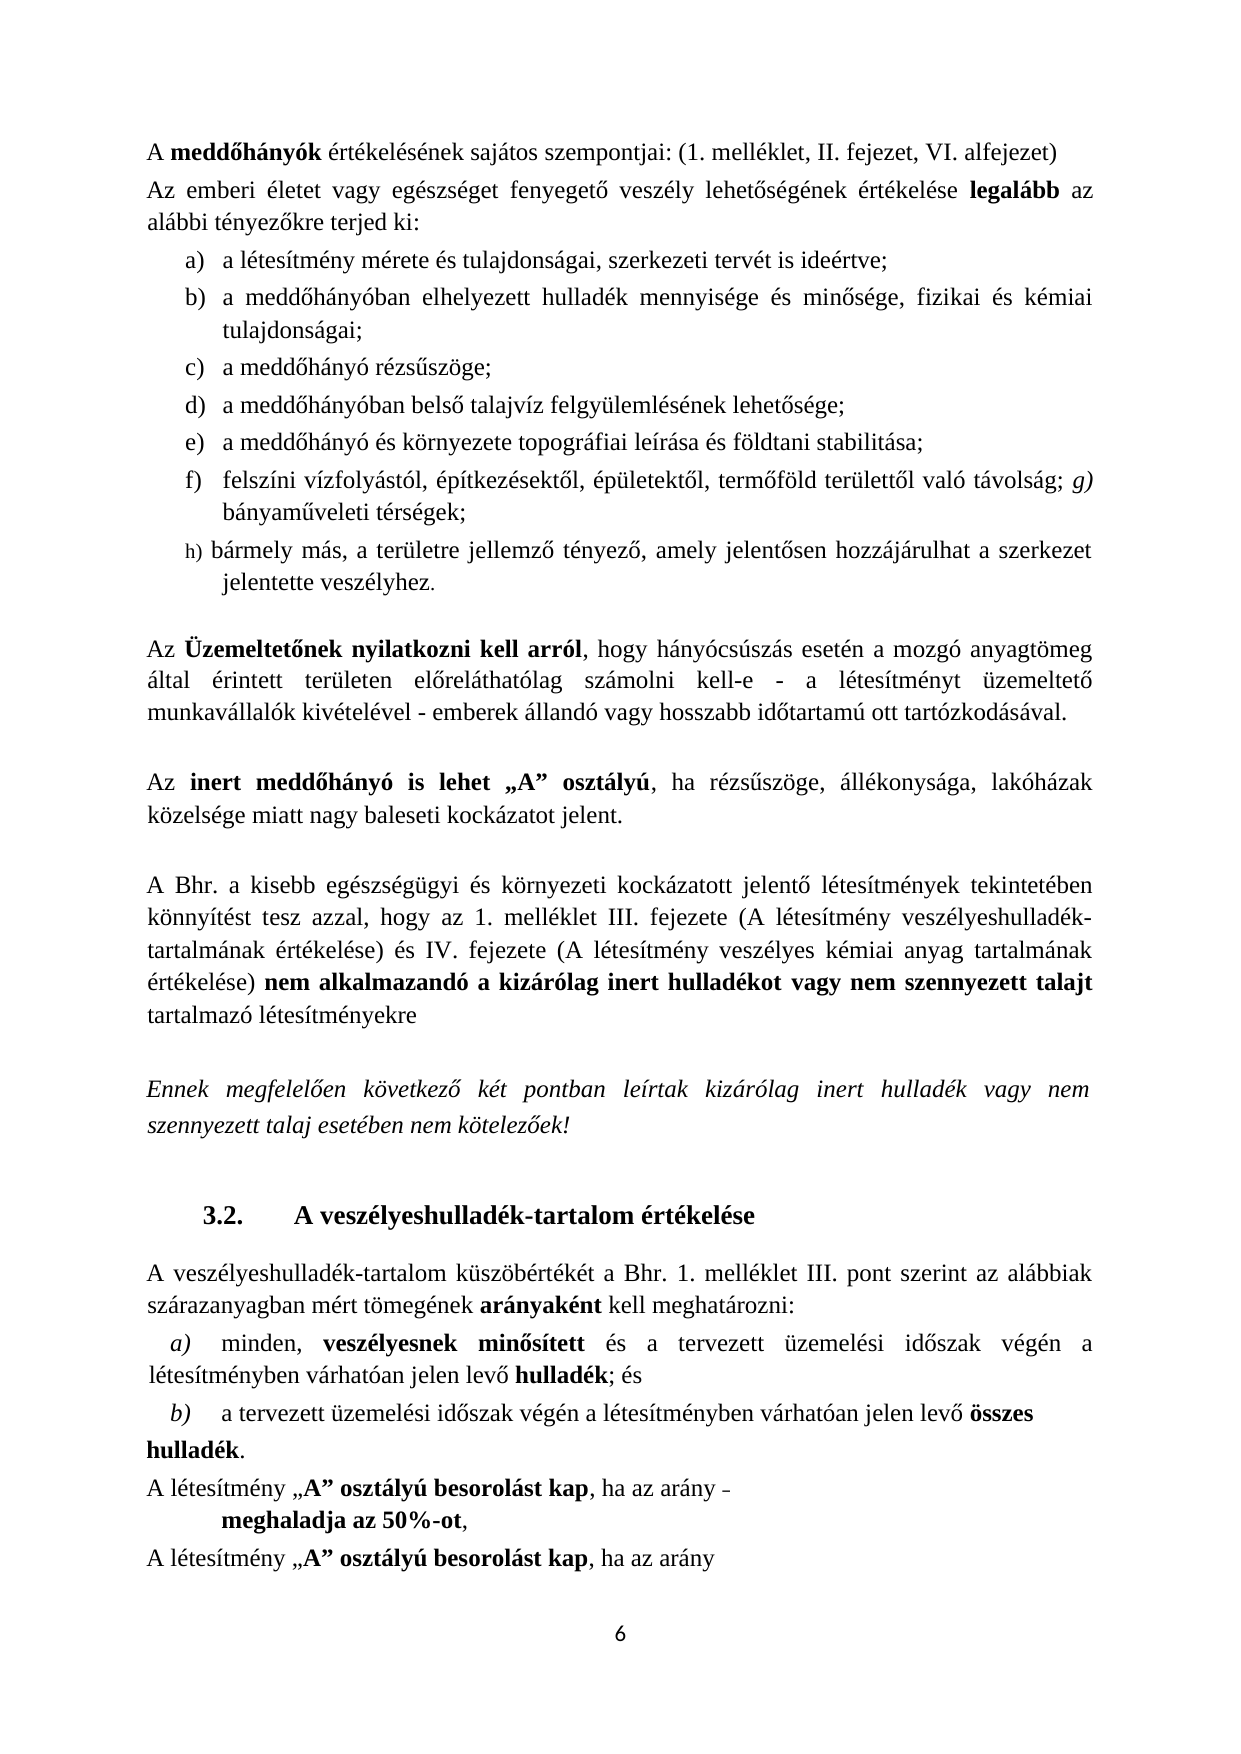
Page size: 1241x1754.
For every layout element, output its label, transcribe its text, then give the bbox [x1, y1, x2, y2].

subtitle 3.2. A veszélyeshulladék-tartalom értékelése [147, 1199, 1093, 1230]
list a tervezett üzemelési időszak végén a létesítményben várhatóan jelen levő összes [148, 1398, 1093, 1427]
list a meddőhányó és környezete topográfiai leírása és földtani stabilitása; [185, 427, 1093, 456]
text A veszélyeshulladék-tartalom küszöbértékét a Bhr. 1. melléklet III. pont szerint az alábbiak szárazanyagban mért tömegének arányaként kell meghatározni: [146, 1258, 1093, 1319]
text A Bhr. a kisebb egészségügyi és környezeti kockázatott jelentő létesítmények tekintetében könnyítést tesz azzal, hogy az 1. melléklet III. fejezete (A létesítmény veszélyeshulladék-tartalmának értékelése) és IV. fejezete (A létesítmény veszélyes kémiai anyag tartalmának értékelése) nem alkalmazandó a kizárólag inert hulladékot vagy nem szennyezett talajt tartalmazó létesítményekre [146, 870, 1093, 1028]
text A meddőhányók értékelésének sajátos szempontjai: (1. melléklet, II. fejezet, VI. alfejezet) [146, 137, 1093, 166]
text Az Üzemeltetőnek nyilatkozni kell arról, hogy hányócsúszás esetén a mozgó anyagtömeg által érintett területen előreláthatólag számolni kell-e - a létesítményt üzemeltető munkavállalók kivételével - emberek állandó vagy hosszabb időtartamú ott tartózkodásával. [146, 634, 1093, 726]
text Az inert meddőhányó is lehet „A” osztályú, ha rézsűszöge, állékonysága, lakóházak közelsége miatt nagy baleseti kockázatot jelent. [146, 767, 1093, 829]
text Az emberi életet vagy egészséget fenyegető veszély lehetőségének értékelése legalább az alábbi tényezőkre terjed ki: [146, 175, 1093, 236]
list a meddőhányó rézsűszöge; [185, 352, 1093, 381]
list a létesítmény mérete és tulajdonságai, szerkezeti tervét is ideértve; [185, 245, 1093, 273]
text A létesítmény „A” osztályú besorolást kap, ha az arány ˗ meghaladja az 50%-ot, [146, 1473, 731, 1534]
text hulladék. [146, 1435, 1093, 1464]
text h) bármely más, a területre jellemző tényező, amely jelentősen hozzájárulhat a szerkezet jelentette veszélyhez. [185, 535, 1093, 596]
list minden, veszélyesnek minősített és a tervezett üzemelési időszak végén a létesítményben várhatóan jelen levő hulladék; és [148, 1328, 1093, 1389]
text A létesítmény „A” osztályú besorolást kap, ha az arány [146, 1543, 1093, 1572]
text Ennek megfelelően következő két pontban leírtak kizárólag inert hulladék vagy nem szennyezett talaj esetében nem kötelezőek! [146, 1074, 1093, 1139]
list felszíni vízfolyástól, építkezésektől, épületektől, termőföld területtől való távolság; g) bányaműveleti térségek; [185, 465, 1093, 526]
list a meddőhányóban belső talajvíz felgyülemlésének lehetősége; [185, 390, 1093, 418]
list a meddőhányóban elhelyezett hulladék mennyisége és minősége, fizikai és kémiai tulajdonságai; [185, 282, 1093, 343]
